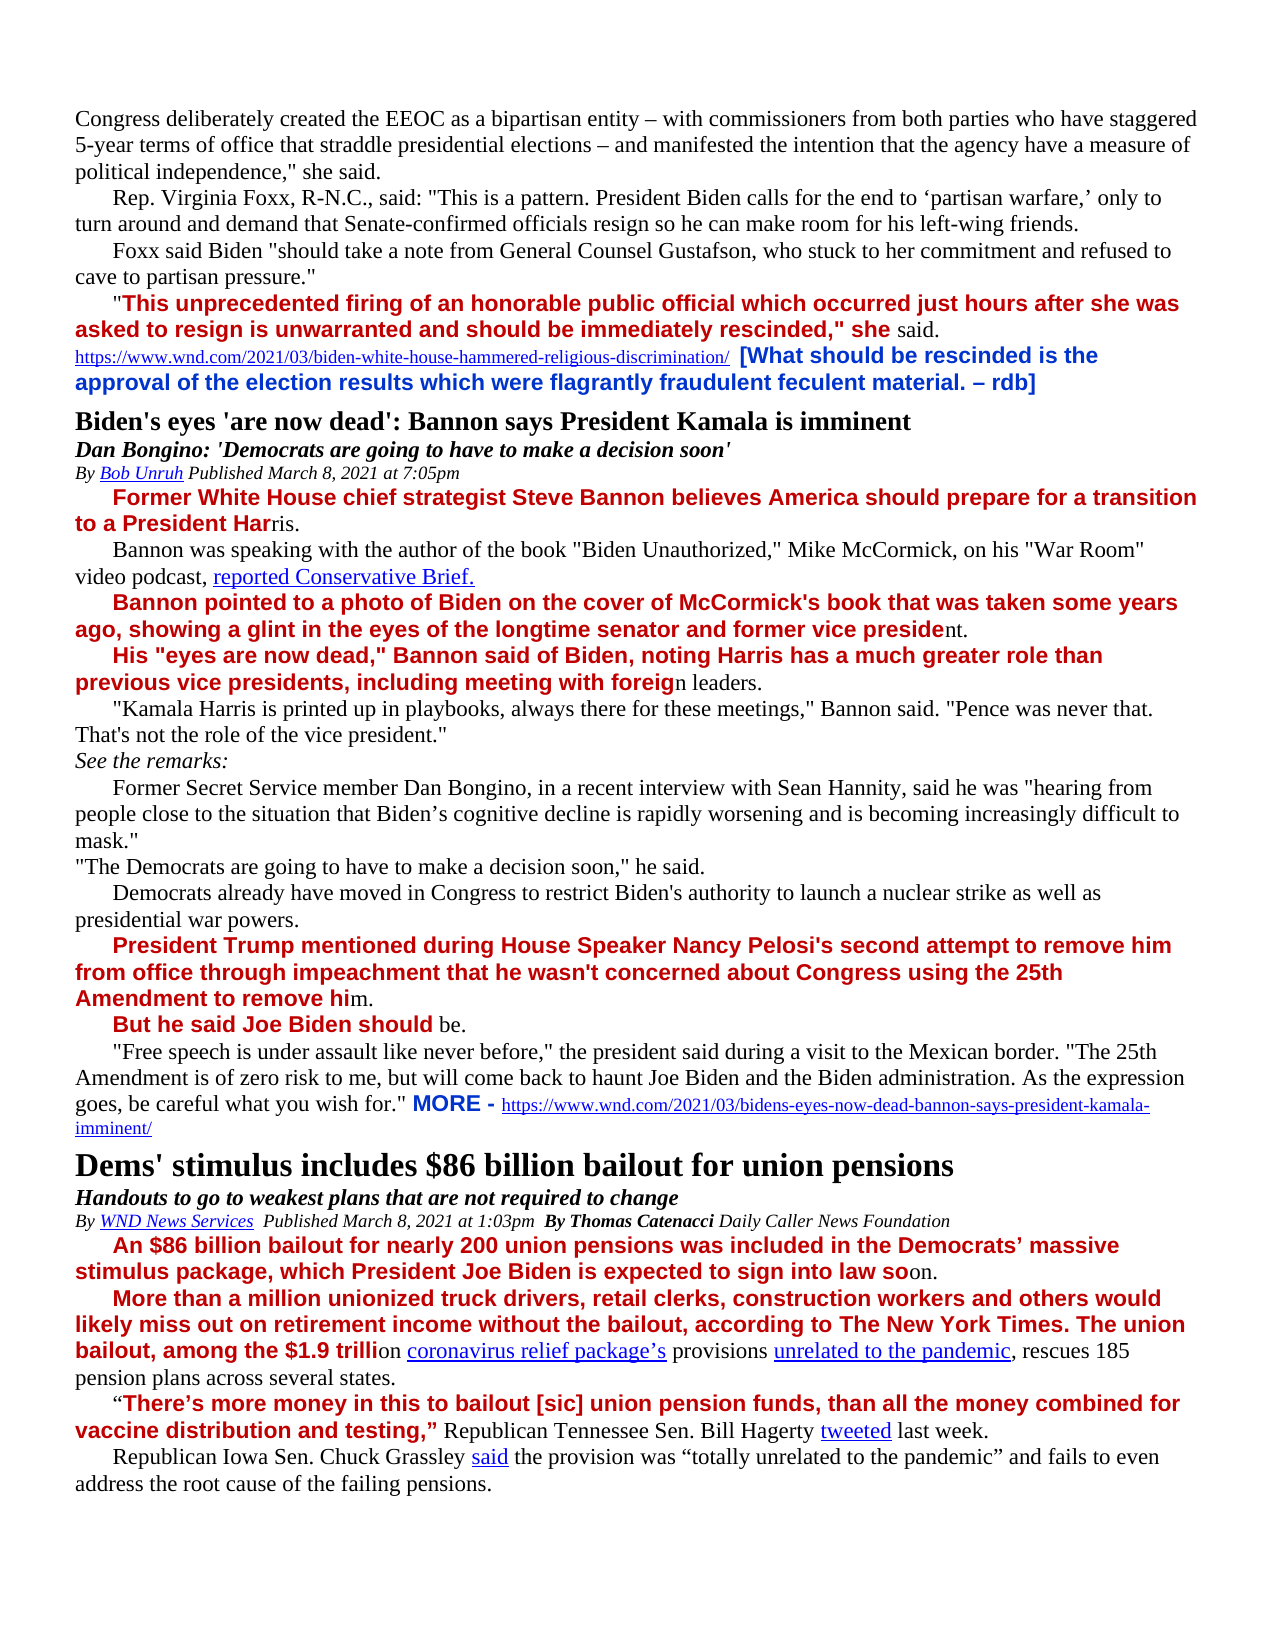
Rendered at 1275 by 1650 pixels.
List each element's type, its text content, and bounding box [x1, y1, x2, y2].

text Bannon was speaking with the author of the book "Biden Unauthorized," Mike McCormick, on his "War Room" video podcast, reported Conservative Brief. [75, 537, 1200, 589]
text Bannon pointed to a photo of Biden on the cover of McCormick's book that was taken some years ago, showing a glint in the eyes of the longtime senator and former vice president. [75, 589, 1200, 642]
text Dems' stimulus includes $86 billion bailout for union pensions [75, 1146, 1200, 1184]
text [75, 105, 1200, 395]
text Handouts to go to weakest plans that are not required to change [75, 1184, 1200, 1210]
text “There’s more money in this to bailout [sic] union pension funds, than all the money combined for vaccine distribution and testing,” Republican Tennessee Sen. Bill Hagerty tweeted last week. [75, 1390, 1200, 1443]
text "The Democrats are going to have to make a decision soon," he said. [75, 853, 1200, 879]
text "Kamala Harris is printed up in playbooks, always there for these meetings," Bannon said. "Pence was never that. That's not the role of the vice president." [75, 695, 1200, 748]
text An $86 billion bailout for nearly 200 union pensions was included in the Democrats’ massive stimulus package, which President Joe Biden is expected to sign into law soon. [75, 1232, 1200, 1285]
text His "eyes are now dead," Bannon said of Biden, noting Harris has a much greater role than previous vice presidents, including meeting with foreign leaders. [75, 642, 1200, 695]
text "Free speech is under assault like never before," the president said during a visit to the Mexican border. "The 25th Amendment is of zero risk to me, but will come back to haunt Joe Biden and the Biden administration. As the expression goes, be careful what you wish for." MORE - https://www.wnd.com/2021/03/bidens-eyes-now-dead-bannon-says-president-kamala-imminent/ [75, 1038, 1200, 1138]
text More than a million unionized truck drivers, retail clerks, construction workers and others would likely miss out on retirement income without the bailout, according to The New York Times. The union bailout, among the $1.9 trillion coronavirus relief package’s provisions unrelated to the pandemic, rescues 185 pension plans across several states. [75, 1285, 1200, 1390]
text President Trump mentioned during House Speaker Nancy Pelosi's second attempt to remove him from office through impeachment that he wasn't concerned about Congress using the 25th Amendment to remove him. [75, 932, 1200, 1011]
text By WND News Services Published March 8, 2021 at 1:03pm By Thomas Catenacci Daily Caller News Foundation [75, 1210, 1200, 1232]
text Former White House chief strategist Steve Bannon believes America should prepare for a transition to a President Harris. [75, 484, 1200, 537]
text But he said Joe Biden should be. [75, 1011, 1200, 1038]
text Democrats already have moved in Congress to restrict Biden's authority to launch a nuclear strike as well as presidential war powers. [75, 879, 1200, 932]
text Republican Iowa Sen. Chuck Grassley said the provision was “totally unrelated to the pandemic” and fails to even address the root cause of the failing pensions. [75, 1443, 1200, 1496]
text Former Secret Service member Dan Bongino, in a recent interview with Sean Hannity, said he was "hearing from people close to the situation that Biden’s cognitive decline is rapidly worsening and is becoming increasingly difficult to mask." Bottom of Form [75, 774, 1200, 853]
text See the remarks: [75, 748, 1200, 774]
text Dan Bongino: 'Democrats are going to have to make a decision soon' [75, 436, 1200, 462]
text Biden's eyes 'are now dead': Bannon says President Kamala is imminent [75, 405, 1200, 436]
text By Bob Unruh Published March 8, 2021 at 7:05pm [75, 462, 1200, 484]
